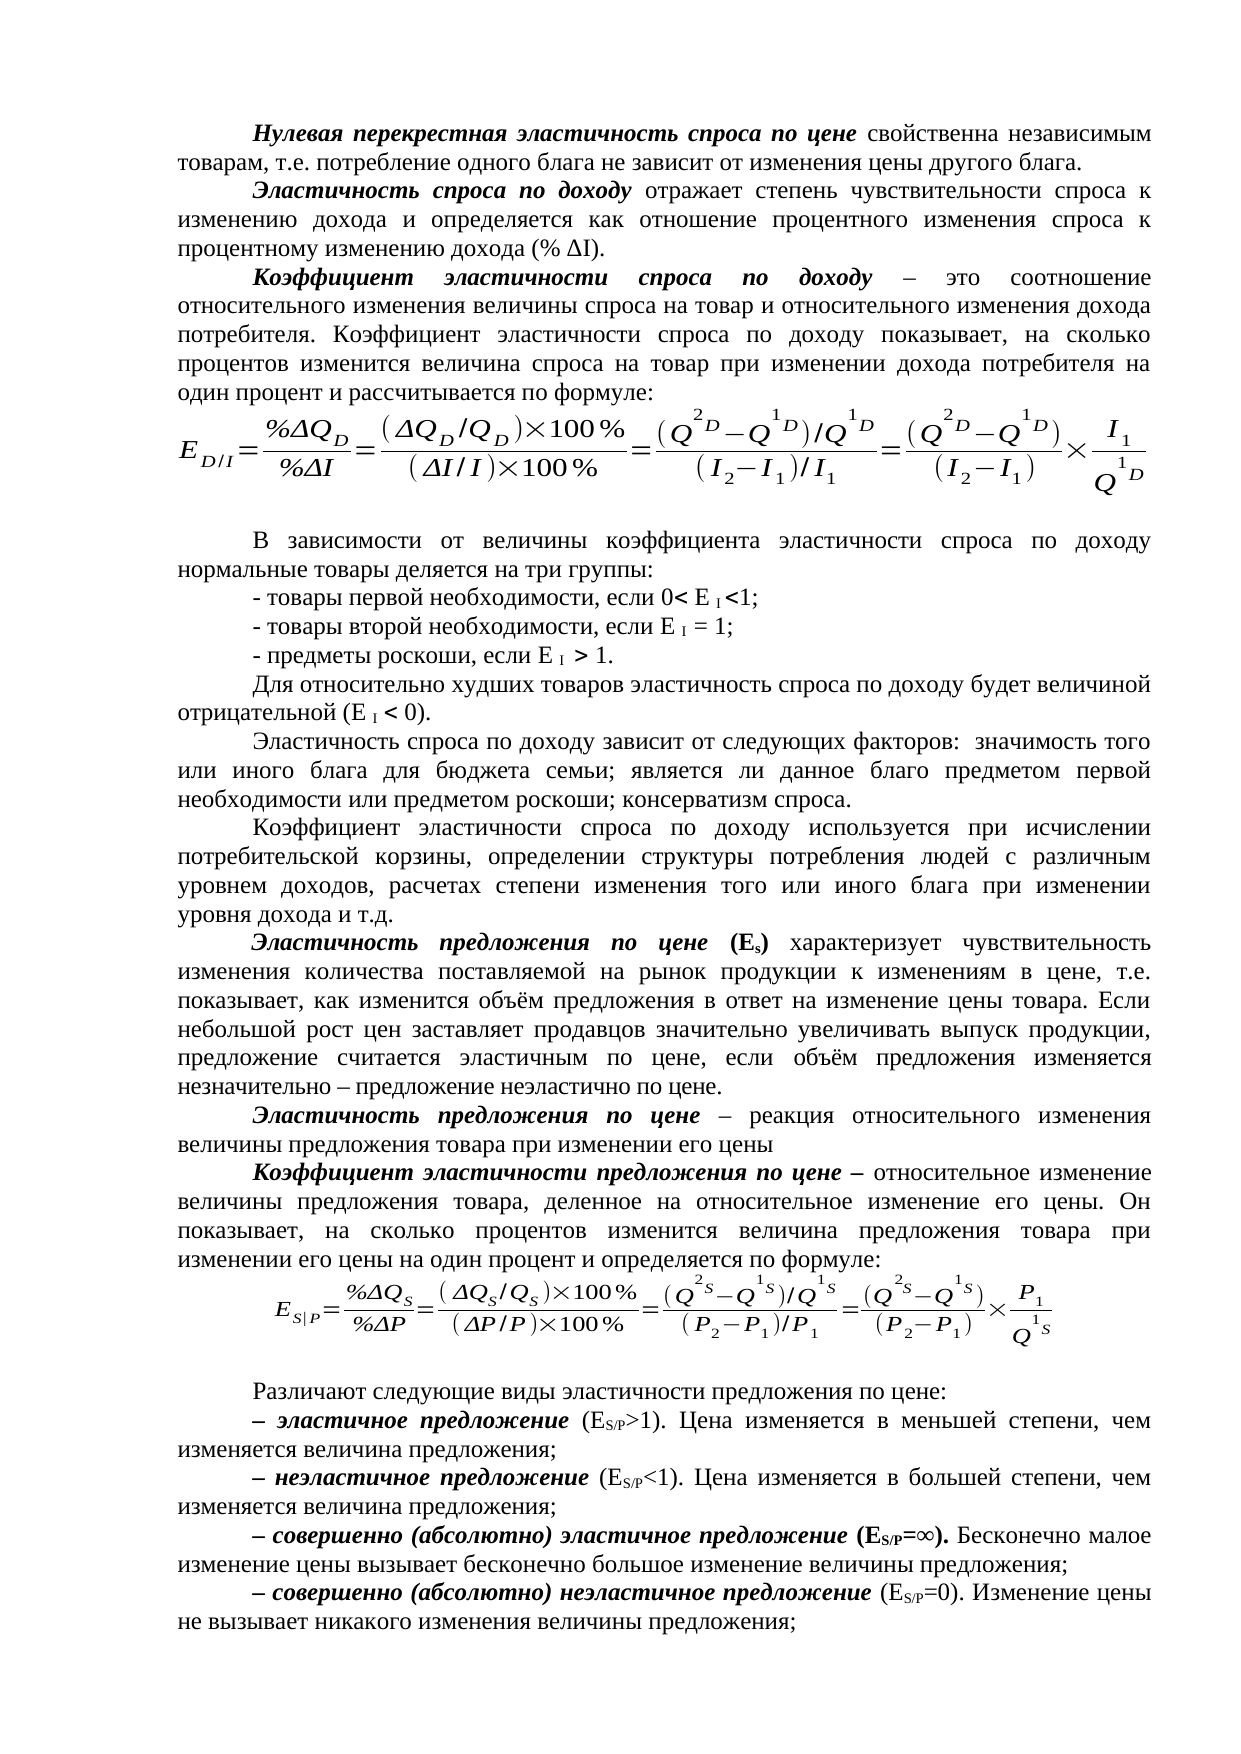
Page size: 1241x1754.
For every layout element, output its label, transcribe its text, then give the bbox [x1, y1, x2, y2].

text Коэффициент эластичности спроса по доходу используется при исчислении потребительской корзины, определении структуры потребления людей с различным уровнем доходов, расчетах степени изменения того или иного блага при изменении уровня дохода и т.д. [177, 812, 1152, 927]
text Эластичность предложения по цене (Es) характеризует чувствительность изменения количества поставляемой на рынок продукции к изменениям в цене, т.е. показывает, как изменится объём предложения в ответ на изменение цены товара. Если небольшой рост цен заставляет продавцов значительно увеличивать выпуск продукции, предложение считается эластичным по цене, если объём предложения изменяется незначительно – предложение неэластично по цене. [177, 927, 1152, 1100]
text – неэластичное предложение (ЕS/Р<1). Цена изменяется в большей степени, чем изменяется величина предложения; [177, 1462, 1152, 1520]
text - товары первой необходимости, если 0 E I 1; [177, 582, 1152, 611]
text - товары второй необходимости, если E I = 1; [177, 611, 1152, 640]
text Коэффициент эластичности спроса по доходу – это соотношение относительного изменения величины спроса на товар и относительного изменения дохода потребителя. Коэффициент эластичности спроса по доходу показывает, на сколько процентов изменится величина спроса на товар при изменении дохода потребителя на один процент и рассчитывается по формуле: [177, 262, 1152, 406]
text Различают следующие виды эластичности предложения по цене: [177, 1376, 1152, 1405]
text - предметы роскоши, если E I 1. [177, 640, 1152, 669]
text – совершенно (абсолютно) эластичное предложение (ЕS/Р=∞). Бесконечно малое изменение цены вызывает бесконечно большое изменение величины предложения; [177, 1520, 1152, 1577]
text Для относительно худших товаров эластичность спроса по доходу будет величиной отрицательной (E I 0). [177, 669, 1152, 726]
text Эластичность спроса по доходу отражает степень чувствительности спроса к изменению дохода и определяется как отношение процентного изменения спроса к процентному изменению дохода (% ∆I). [177, 176, 1152, 262]
text В зависимости от величины коэффициента эластичности спроса по доходу нормальные товары деляется на три группы: [177, 525, 1152, 582]
text – эластичное предложение (ЕS/Р>1). Цена изменяется в меньшей степени, чем изменяется величина предложения; [177, 1405, 1152, 1462]
text – совершенно (абсолютно) неэластичное предложение (ЕS/Р=0). Изменение цены не вызывает никакого изменения величины предложения; [177, 1577, 1152, 1635]
text Нулевая перекрестная эластичность спроса по цене свойственна независимым товарам, т.е. потребление одного блага не зависит от изменения цены другого блага. [177, 118, 1152, 176]
text Эластичность предложения по цене – реакция относительного изменения величины предложения товара при изменении его цены [177, 1100, 1152, 1157]
text Коэффициент эластичности предложения по цене – относительное изменение величины предложения товара, деленное на относительное изменение его цены. Он показывает, на сколько процентов изменится величина предложения товара при изменении его цены на один процент и определяется по формуле: [177, 1157, 1152, 1272]
text Эластичность спроса по доходу зависит от следующих факторов: значимость того или иного блага для бюджета семьи; является ли данное благо предметом первой необходимости или предметом роскоши; консерватизм спроса. [177, 726, 1152, 812]
